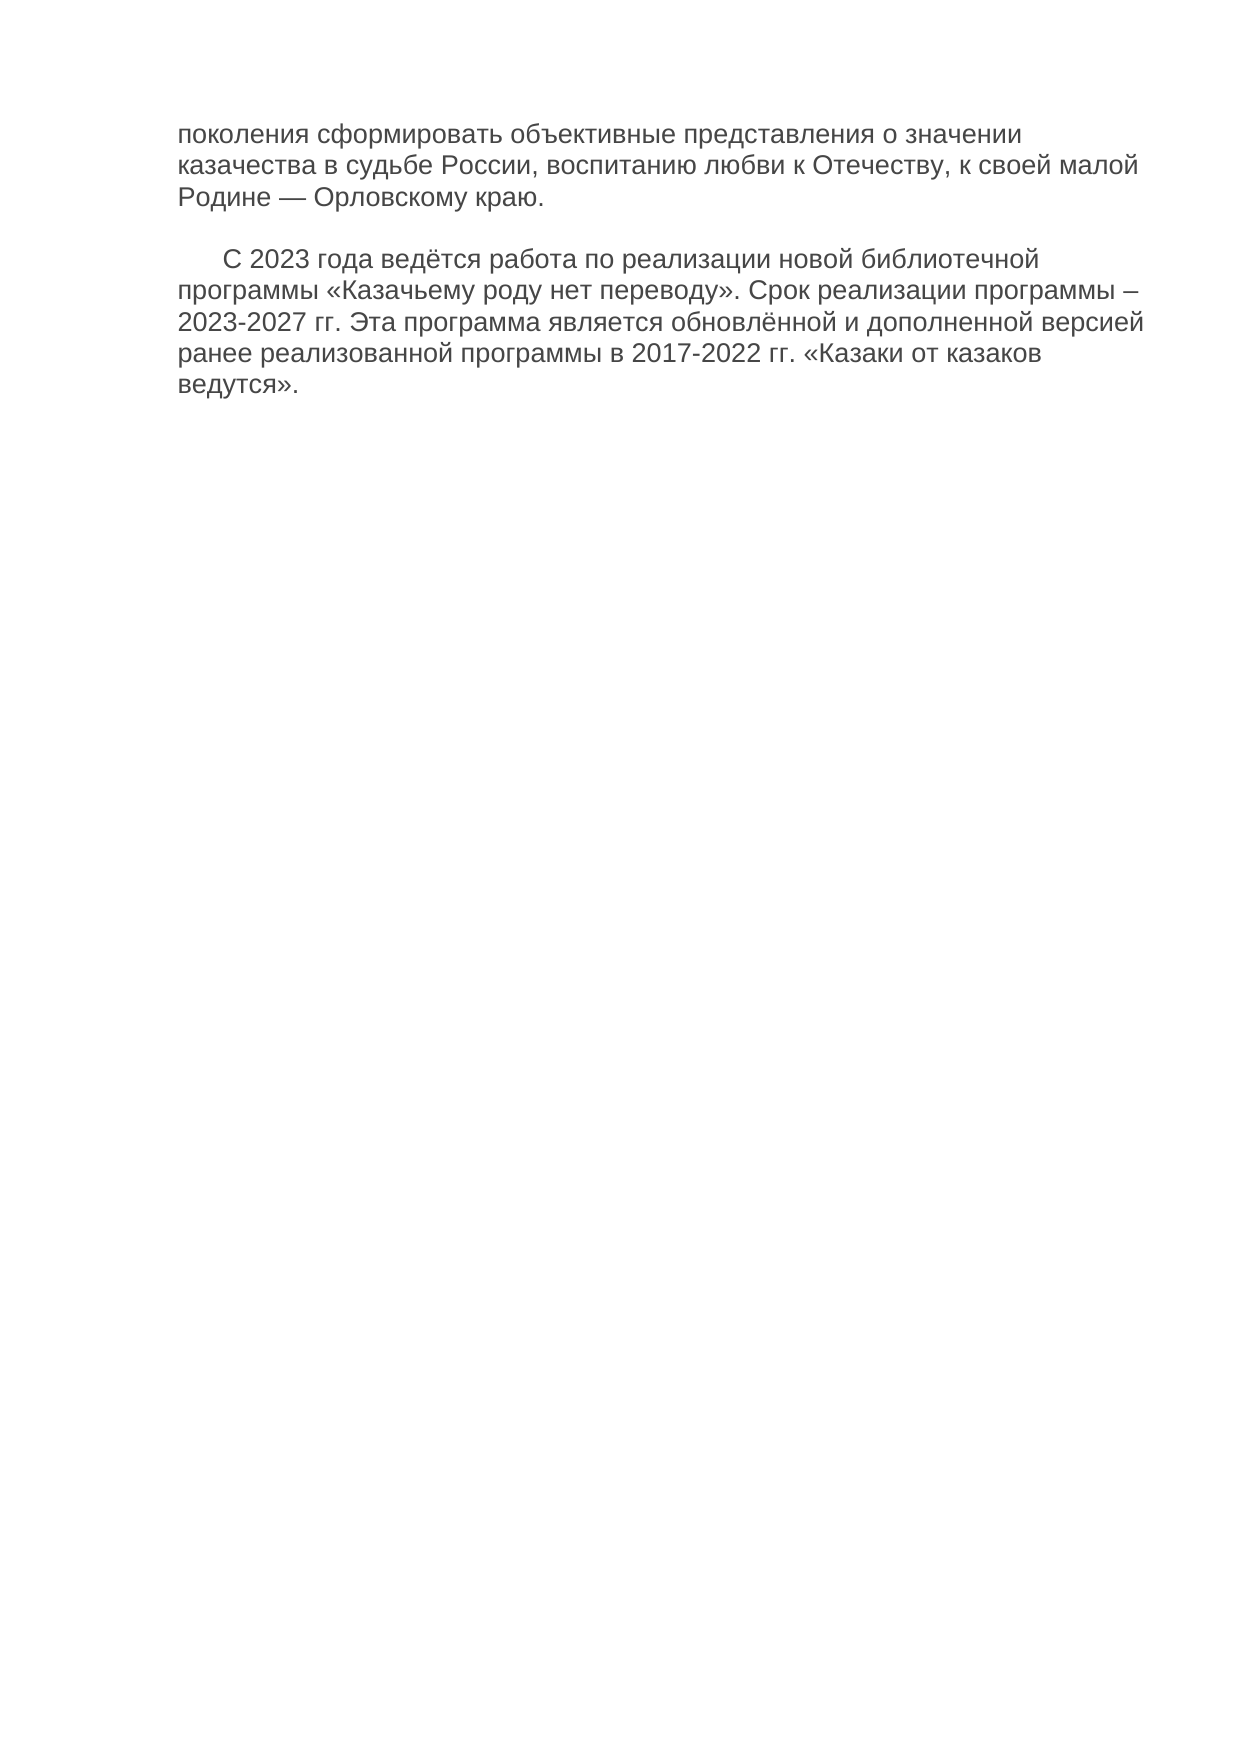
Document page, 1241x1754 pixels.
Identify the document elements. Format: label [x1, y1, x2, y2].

text [177, 118, 1152, 399]
